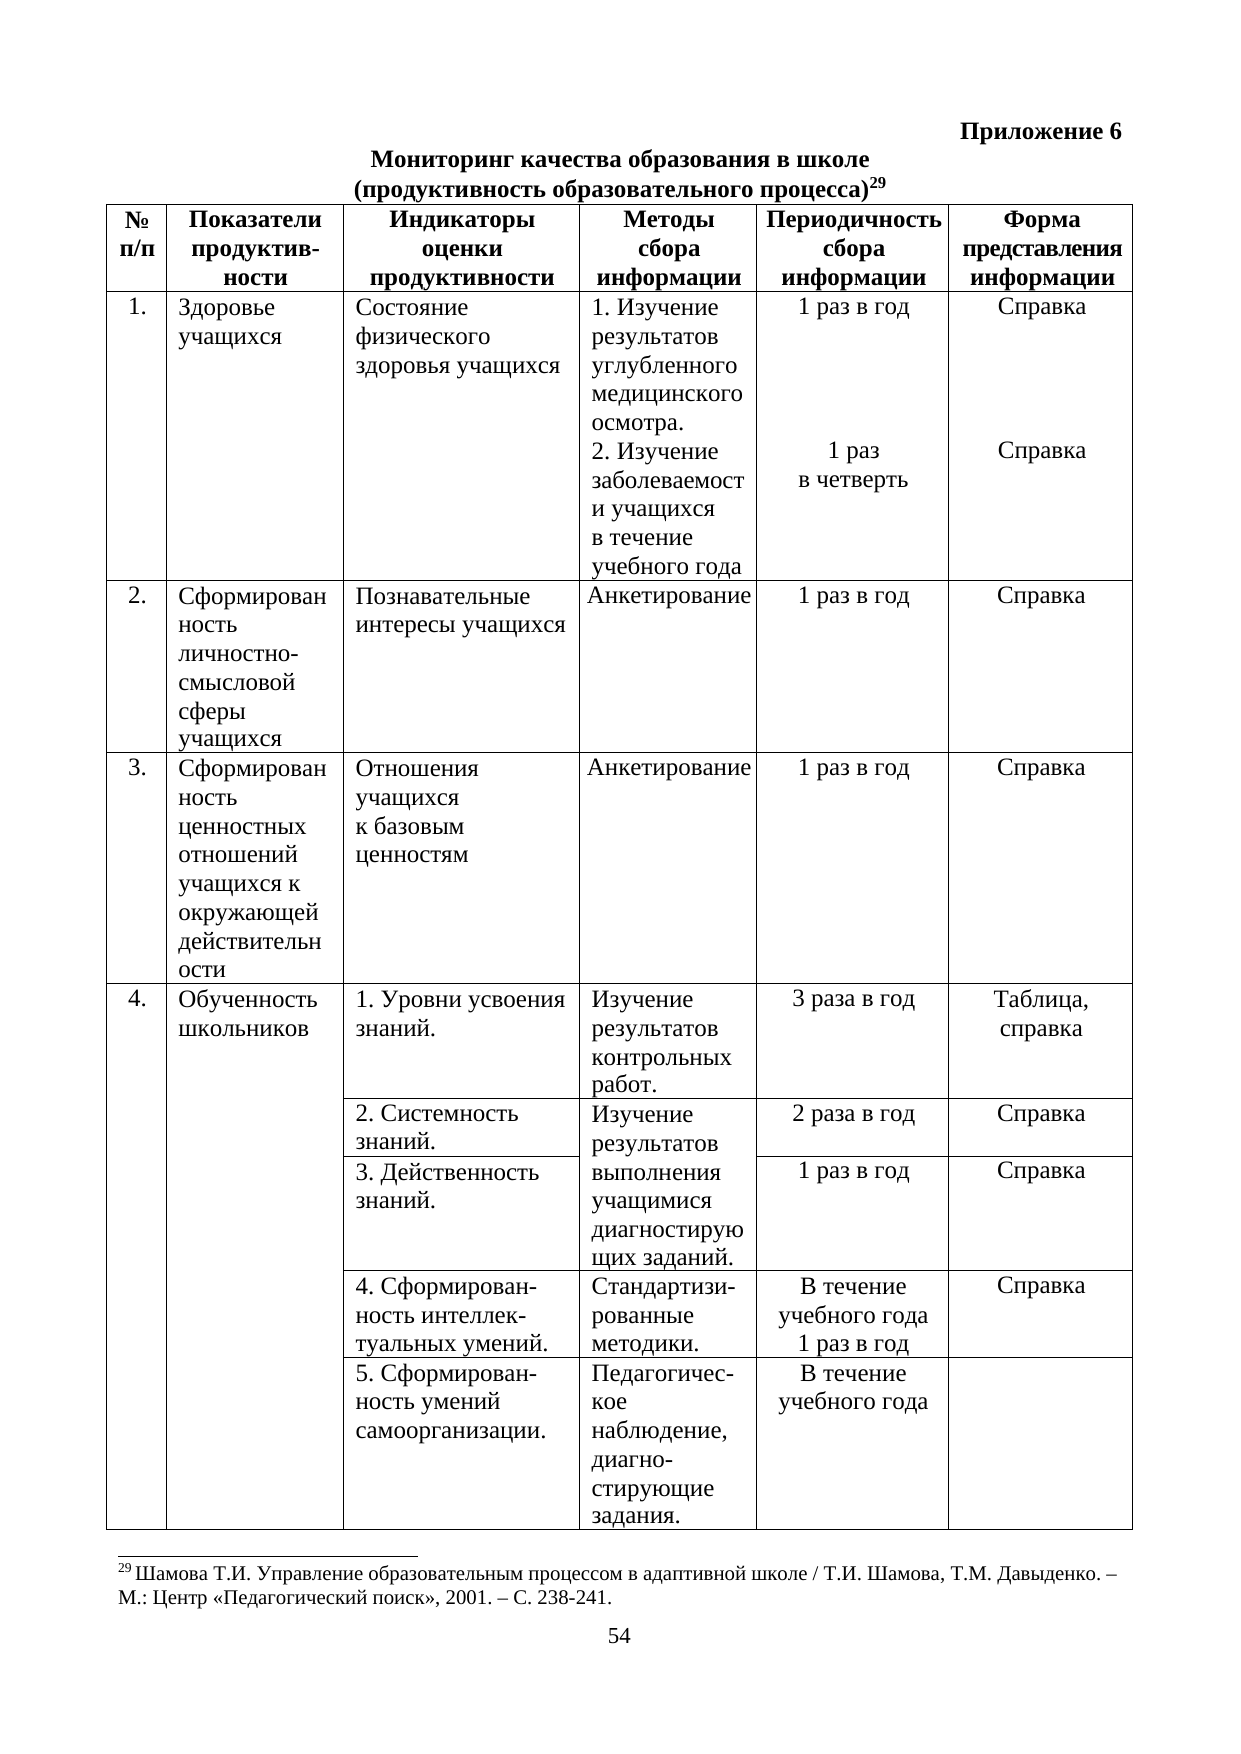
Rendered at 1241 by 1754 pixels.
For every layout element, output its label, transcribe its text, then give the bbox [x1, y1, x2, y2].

table_cell Состояние физического здоровья учащихся [344, 292, 579, 580]
table_cell 3. [107, 753, 166, 983]
table_cell 3. Действенность знаний. [344, 1157, 579, 1270]
table_cell В течение учебного года 1 раз в год [757, 1271, 948, 1357]
table_header Методы сбора информации [580, 205, 756, 291]
table_cell Справка [949, 1271, 1132, 1357]
text Мониторинг качества образования в школе (продуктивность образовательного процесса)29 [354, 145, 888, 203]
text 29 Шамова Т.И. Управление образовательным процессом в адаптивной школе / Т.И. Шамова, Т.М. Давыденко. – М.: Центр «Педагогический поиск», 2001. – С. 238-241. [118, 1559, 1144, 1609]
table_cell 1. [107, 292, 166, 580]
table_cell 3 раза в год [757, 984, 948, 1098]
table_cell Анкетирование [580, 581, 756, 752]
table_cell Стандартизи- рованные методики. [580, 1271, 756, 1357]
table_cell 5. Сформирован- ность умений самоорганизации. [344, 1358, 579, 1529]
table_cell 1 раз в год [757, 1157, 948, 1270]
table_cell Справка [949, 1099, 1132, 1156]
table_cell Здоровье учащихся [167, 292, 343, 580]
table_cell 2. [107, 581, 166, 752]
table_cell 4. Сформирован- ность интеллек- туальных умений. [344, 1271, 579, 1357]
table_cell 4. [107, 984, 166, 1529]
text Приложение 6 [960, 116, 1148, 144]
table_cell [949, 1358, 1132, 1529]
table_cell Изучение результатов углубленного медицинского осмотра. Изучение заболеваемост и учащихся в течение учебного года [580, 292, 756, 580]
table_header № п/п [107, 205, 166, 291]
table_cell Сформирован ность личностно- смысловой сферы учащихся [167, 581, 343, 752]
table_cell Изучение результатов выполнения учащимися диагностирую щих заданий. [580, 1099, 756, 1270]
table_cell В течение учебного года [757, 1358, 948, 1529]
table_cell Сформирован ность ценностных отношений учащихся к окружающей действительн ости [167, 753, 343, 983]
table_cell 1 раз в год [757, 581, 948, 752]
table_cell Справка [949, 581, 1132, 752]
table_header Периодичность сбора информации [757, 205, 948, 291]
table_cell 1. Уровни усвоения знаний. [344, 984, 579, 1098]
table_cell Педагогичес- кое наблюдение, диагно- стирующие задания. [580, 1358, 756, 1529]
table_header Форма представления информации [949, 205, 1132, 291]
table_cell Анкетирование [580, 753, 756, 983]
table_cell Изучение результатов контрольных работ. [580, 984, 756, 1098]
table_cell Справка Справка [949, 292, 1132, 580]
table_header Индикаторы оценки продуктивности [344, 205, 579, 291]
table_cell Познавательные интересы учащихся [344, 581, 579, 752]
table_cell Отношения учащихся к базовым ценностям [344, 753, 579, 983]
table_cell Таблица, справка [949, 984, 1132, 1098]
table_header Показатели продуктив- ности [167, 205, 343, 291]
table_cell 1 раз в год 1 раз в четверть [757, 292, 948, 580]
table_cell Обученность школьников [167, 984, 343, 1529]
table_cell Справка [949, 1157, 1132, 1270]
table_cell Справка [949, 753, 1132, 983]
table_cell 1 раз в год [757, 753, 948, 983]
table_cell 2 раза в год [757, 1099, 948, 1156]
table_cell 2. Системность знаний. [344, 1099, 579, 1156]
